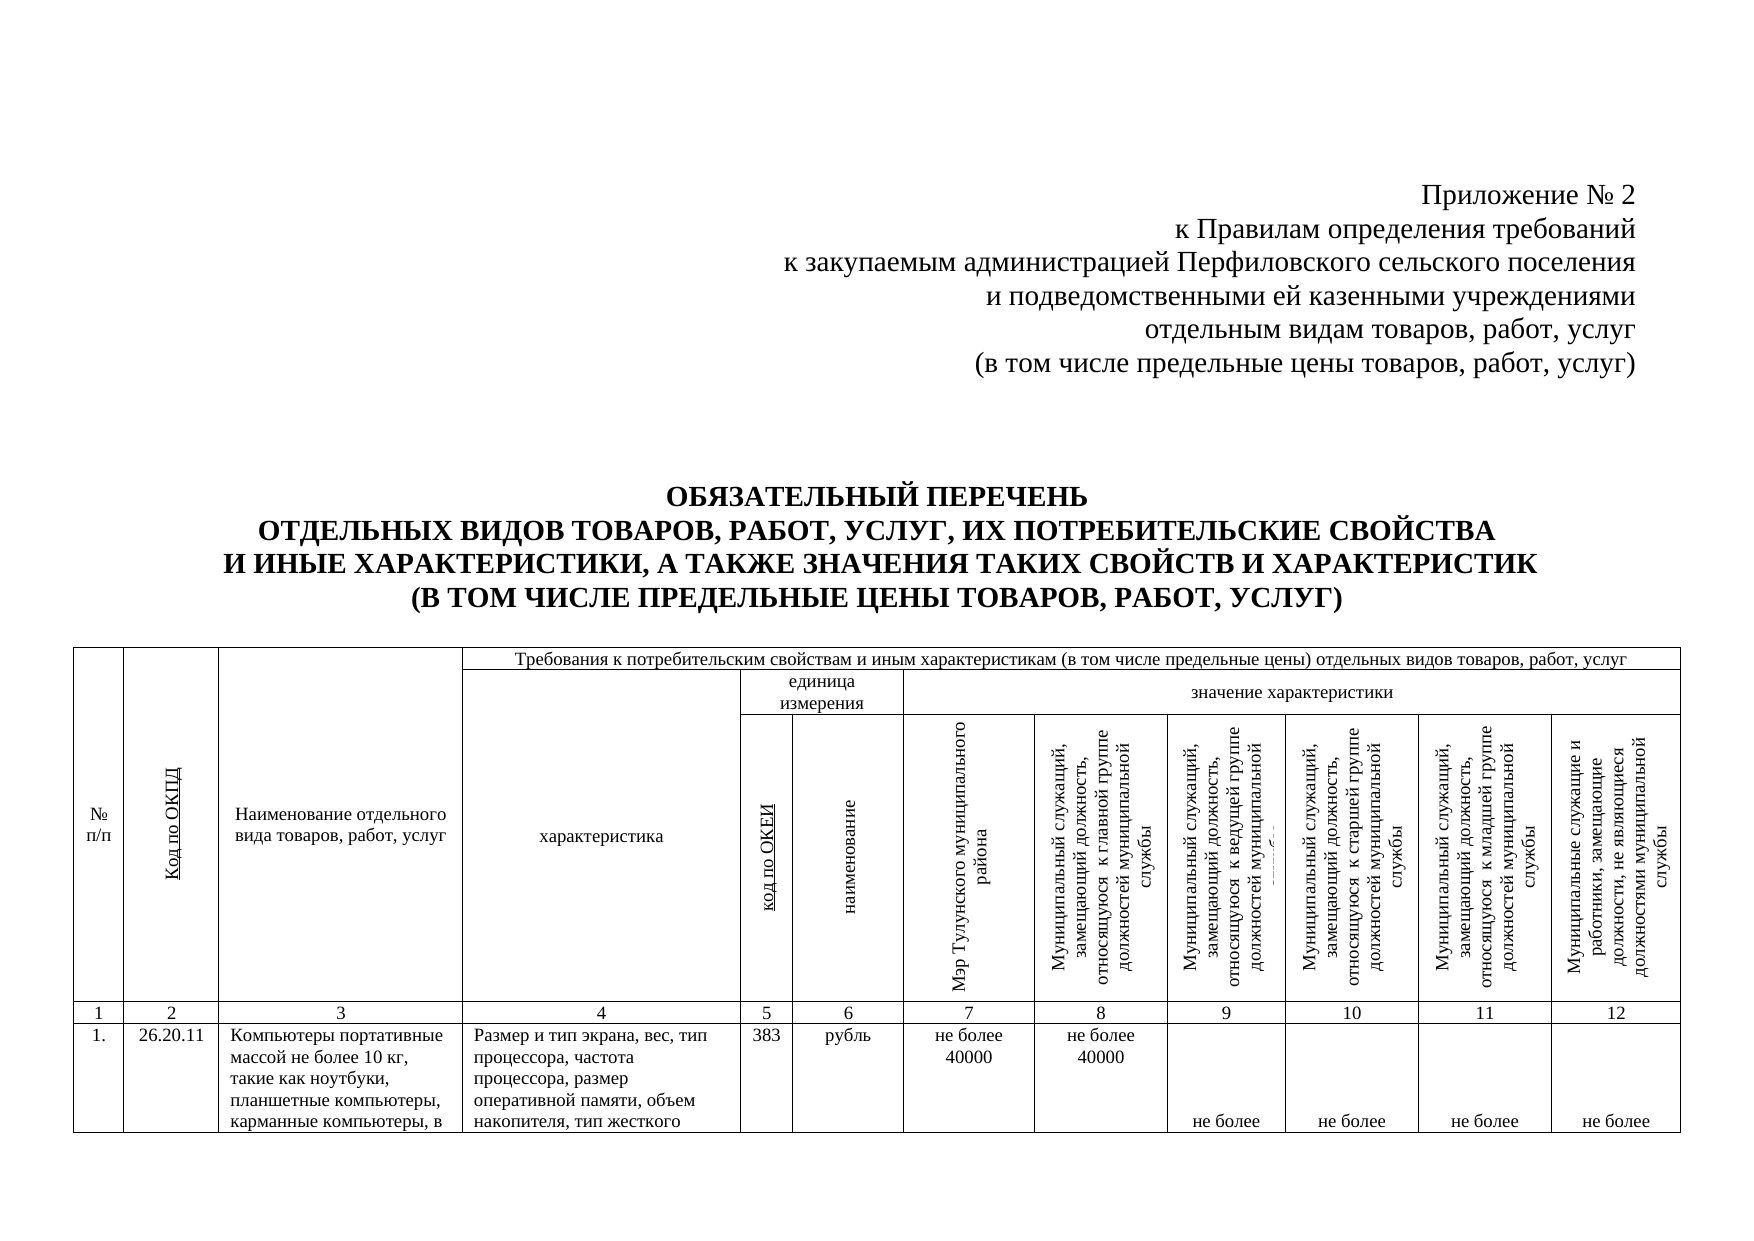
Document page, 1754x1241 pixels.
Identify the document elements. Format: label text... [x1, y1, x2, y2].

table_header Наименование отдельного вида товаров, работ, услуг [219, 648, 462, 1001]
text Приложение № 2 [738, 177, 1636, 211]
table_cell 1 [74, 1002, 123, 1023]
table_cell Муниципальный служащий, замещающий должность, относящуюся к главной группе должностей муниципальной службы [1035, 715, 1167, 1001]
text к Правилам определения требований [118, 211, 1636, 244]
table_cell 12 [1552, 1002, 1680, 1023]
table_cell 4 [463, 1002, 740, 1023]
table_cell 11 [1419, 1002, 1551, 1023]
table_cell 3 [219, 1002, 462, 1023]
table_cell 383 [741, 1024, 792, 1132]
text (в том числе предельные цены товаров, работ, услуг) [118, 345, 1636, 378]
table_cell наименование [793, 715, 903, 1001]
table_cell 2 [124, 1002, 218, 1023]
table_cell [463, 1024, 740, 1132]
table_cell 10 [1286, 1002, 1418, 1023]
table_cell код по ОКЕИ [741, 715, 792, 1001]
table_cell Муниципальные служащие и работники, замещающие должности, не являющиеся должностями муниципальной службы [1552, 715, 1680, 1001]
table_cell Мэр Тулунского муниципального района [904, 715, 1034, 1001]
text (В ТОМ ЧИСЛЕ ПРЕДЕЛЬНЫЕ ЦЕНЫ ТОВАРОВ, РАБОТ, УСЛУГ) [59, 580, 1636, 613]
table_cell рубль [793, 1024, 903, 1132]
table_cell не более 40000 [904, 1024, 1034, 1132]
table_cell 1. [74, 1024, 123, 1132]
table_cell не более 40000 [1552, 1024, 1680, 1132]
table_cell 5 [741, 1002, 792, 1023]
text ОБЯЗАТЕЛЬНЫЙ ПЕРЕЧЕНЬ [59, 479, 1636, 513]
table_cell Муниципальный служащий, замещающий должность, относящуюся к ведущей группе должностей муниципальной службы [1168, 715, 1285, 1001]
table_cell 6 [793, 1002, 903, 1023]
table_cell не более 40000 [1419, 1024, 1551, 1132]
table_cell Муниципальный служащий, замещающий должность, относящуюся к младшей группе должностей муниципальной службы [1419, 715, 1551, 1001]
table_cell 9 [1168, 1002, 1285, 1023]
table_cell Муниципальный служащий, замещающий должность, относящуюся к старшей группе должностей муниципальной службы [1286, 715, 1418, 1001]
table_cell не более 40000 [1035, 1024, 1167, 1132]
table_cell 7 [904, 1002, 1034, 1023]
table_cell характеристика [463, 670, 740, 1001]
text И ИНЫЕ ХАРАКТЕРИСТИКИ, А ТАКЖЕ ЗНАЧЕНИЯ ТАКИХ СВОЙСТВ И ХАРАКТЕРИСТИК [59, 546, 1636, 580]
table_header Код по ОКПД [124, 648, 218, 1001]
table_cell не более 40000 [1168, 1024, 1285, 1132]
table_cell 8 [1035, 1002, 1167, 1023]
text и подведомственными ей казенными учреждениями [118, 278, 1636, 311]
table_cell не более 40000 [1286, 1024, 1418, 1132]
table_cell 26.20.11 [124, 1024, 218, 1132]
table_header № п/п [74, 648, 123, 1001]
text ОТДЕЛЬНЫХ ВИДОВ ТОВАРОВ, РАБОТ, УСЛУГ, ИХ ПОТРЕБИТЕЛЬСКИЕ СВОЙСТВА [59, 513, 1636, 546]
table_cell единица измерения [741, 670, 903, 713]
table_header Требования к потребительским свойствам и иным характеристикам (в том числе предельные цены) отдельных видов товаров, работ, услуг [463, 648, 1680, 669]
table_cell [219, 1024, 462, 1132]
text отдельным видам товаров, работ, услуг [118, 311, 1636, 345]
text к закупаемым администрацией Перфиловского сельского поселения [118, 244, 1636, 278]
table_cell значение характеристики [904, 670, 1680, 713]
